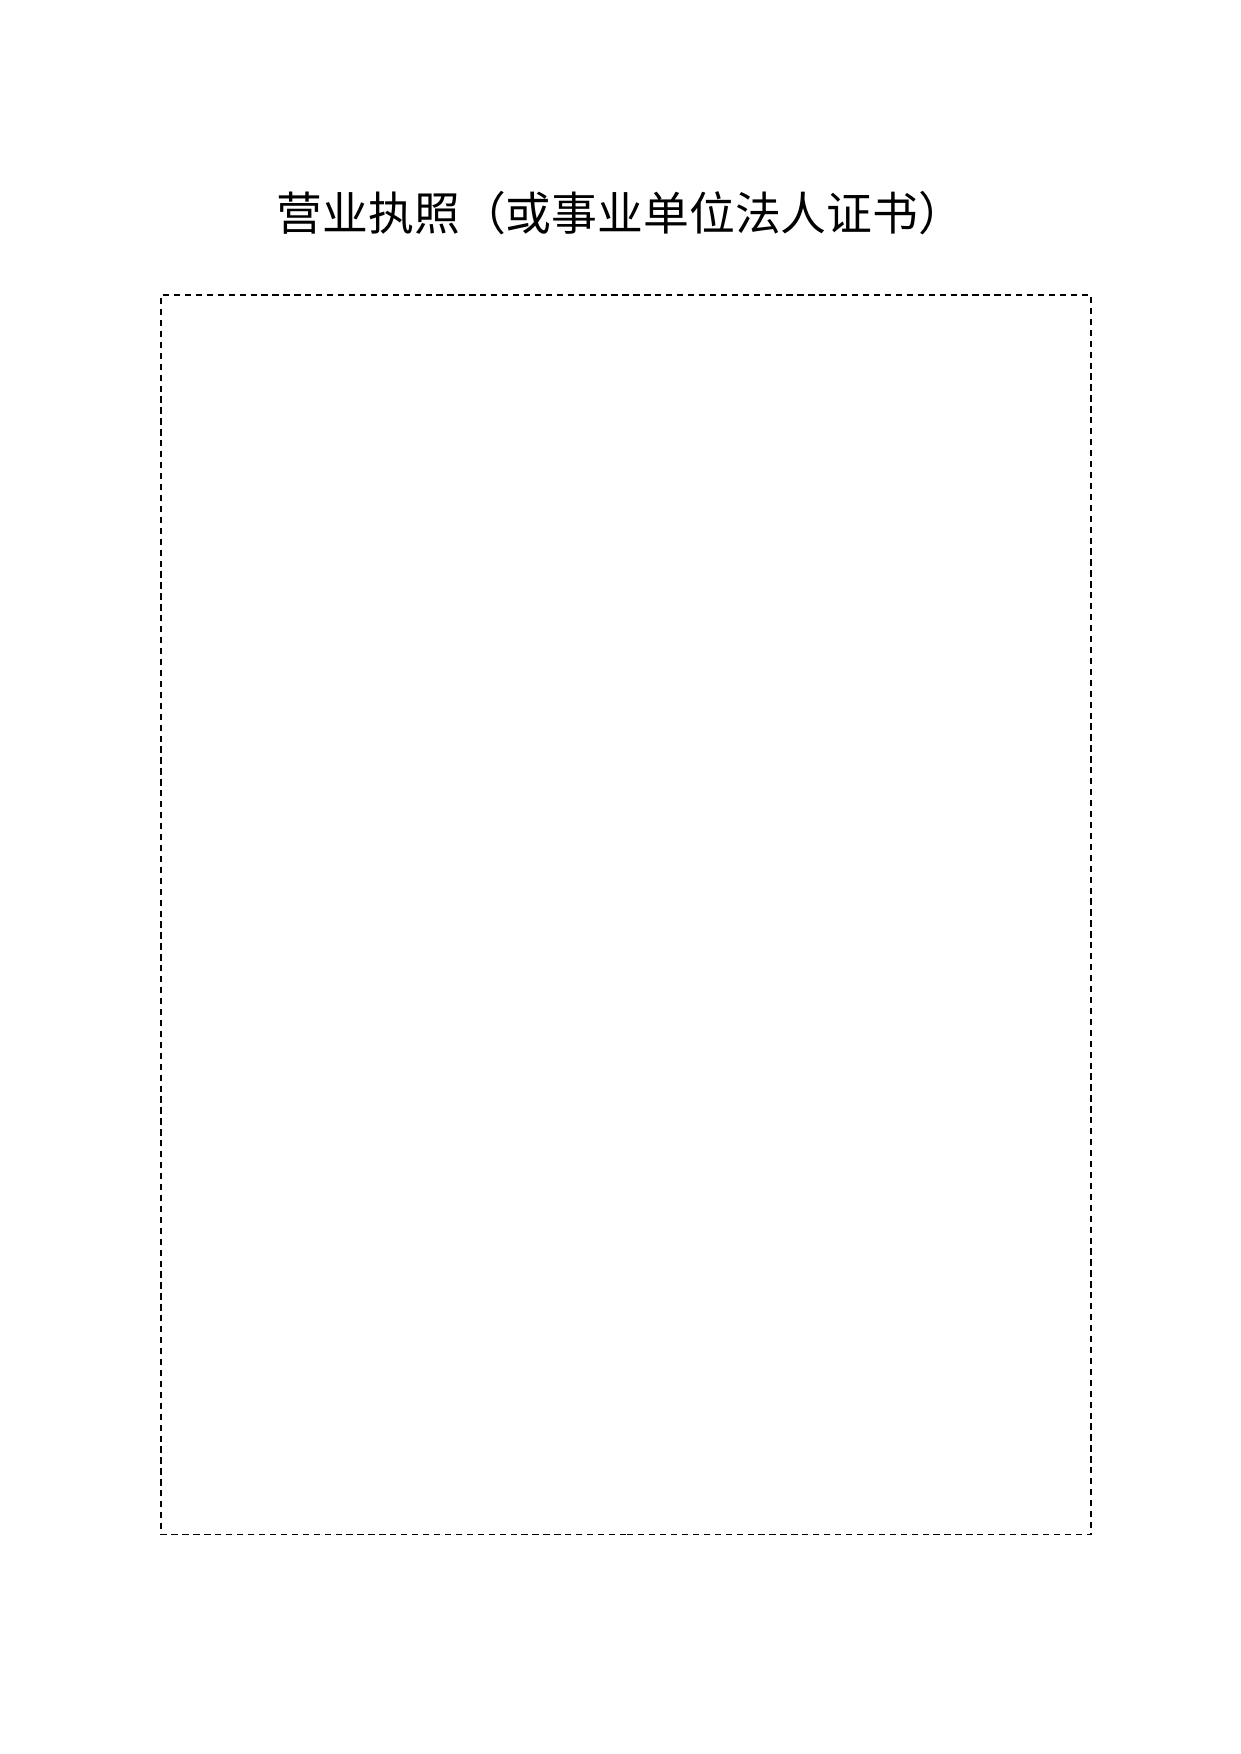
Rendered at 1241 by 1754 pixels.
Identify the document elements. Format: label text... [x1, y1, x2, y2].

text 营业执照（或事业单位法人证书） [136, 162, 1104, 259]
